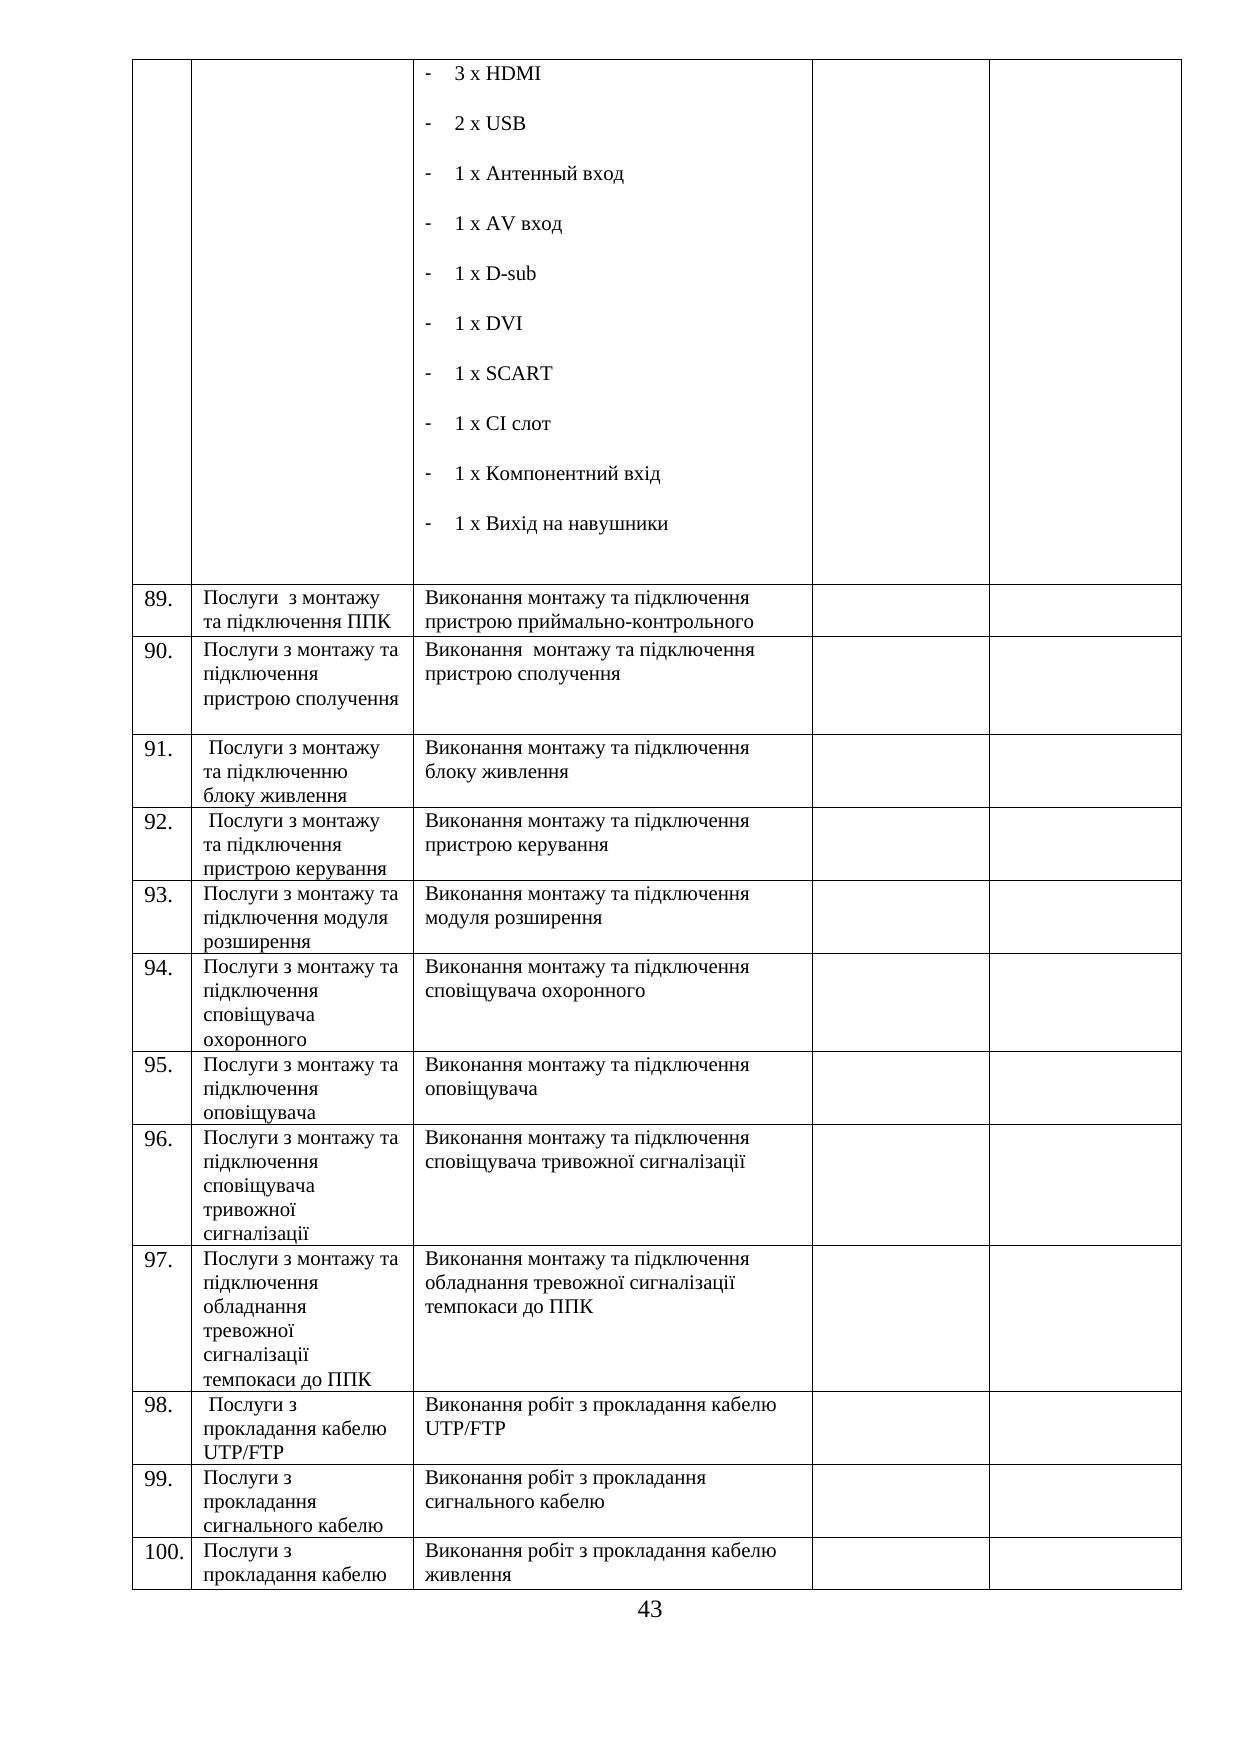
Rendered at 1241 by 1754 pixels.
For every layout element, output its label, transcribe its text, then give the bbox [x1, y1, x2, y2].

table_cell [133, 1125, 191, 1245]
table_cell [990, 1246, 1181, 1391]
table_cell [813, 808, 989, 880]
table_cell [133, 1465, 191, 1537]
table_cell Послуги з монтажу та підключення пристрою керування [192, 808, 413, 880]
table_cell [990, 808, 1181, 880]
table_cell [133, 1052, 191, 1124]
table_cell Виконання монтажу та підключення сповіщувача охоронного [414, 954, 812, 1051]
table_cell Виконання монтажу та підключення обладнання тревожної сигналізації темпокаси до ППК [414, 1246, 812, 1391]
table_cell [813, 1125, 989, 1245]
table_cell Виконання монтажу та підключення пристрою керування [414, 808, 812, 880]
table_cell [813, 735, 989, 807]
table_cell [133, 735, 191, 807]
table_cell [990, 637, 1181, 733]
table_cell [414, 60, 812, 584]
table_cell Послуги з монтажу та підключення обладнання тревожної сигналізації темпокаси до ППК [192, 1246, 413, 1391]
table_cell Виконання монтажу та підключення пристрою сполучення [414, 637, 812, 733]
table_cell Послуги з монтажу та підключення модуля розширення [192, 881, 413, 953]
table_cell Виконання монтажу та підключення блоку живлення [414, 735, 812, 807]
table_cell [813, 1538, 989, 1589]
table_cell [813, 1052, 989, 1124]
table_cell Виконання робіт з прокладання кабелю UTP/FTP [414, 1392, 812, 1464]
table_cell [133, 881, 191, 953]
table_cell Послуги з монтажу та підключення сповіщувача тривожної сигналізації [192, 1125, 413, 1245]
table_cell Послуги з монтажу та підключення ППК [192, 585, 413, 636]
table_cell [990, 1538, 1181, 1589]
table_cell Виконання робіт з прокладання сигнального кабелю [414, 1465, 812, 1537]
table_cell Виконання монтажу та підключення модуля розширення [414, 881, 812, 953]
table_cell [813, 1392, 989, 1464]
table_cell [990, 881, 1181, 953]
table_cell Виконання монтажу та підключення пристрою приймально-контрольного [414, 585, 812, 636]
table_cell [990, 954, 1181, 1051]
table_cell [990, 585, 1181, 636]
table_cell [813, 60, 989, 584]
table_cell Послуги з прокладання сигнального кабелю [192, 1465, 413, 1537]
table_cell [133, 1246, 191, 1391]
table_cell [133, 585, 191, 636]
table_cell [990, 1125, 1181, 1245]
table_cell [133, 808, 191, 880]
table_cell Послуги з монтажу та підключення сповіщувача охоронного [192, 954, 413, 1051]
table_cell Послуги з монтажу та підключенню блоку живлення [192, 735, 413, 807]
table_cell Послуги з монтажу та підключення оповіщувача [192, 1052, 413, 1124]
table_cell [192, 60, 413, 584]
table_cell Послуги з монтажу та підключення пристрою сполучення [192, 637, 413, 733]
table_cell [133, 60, 191, 584]
table_cell [813, 585, 989, 636]
table_cell [133, 1392, 191, 1464]
table_cell [813, 1465, 989, 1537]
table_cell [813, 954, 989, 1051]
table_cell [133, 1538, 191, 1589]
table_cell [192, 1538, 413, 1589]
table_cell [813, 881, 989, 953]
table_cell [990, 1392, 1181, 1464]
table_cell [990, 60, 1181, 584]
table_cell Виконання монтажу та підключення сповіщувача тривожної сигналізації [414, 1125, 812, 1245]
table_cell [133, 954, 191, 1051]
table_cell [133, 637, 191, 733]
table_cell [813, 637, 989, 733]
table_cell [990, 1465, 1181, 1537]
table_cell Виконання монтажу та підключення оповіщувача [414, 1052, 812, 1124]
table_cell Послуги з прокладання кабелю UTP/FTP [192, 1392, 413, 1464]
table_cell [990, 735, 1181, 807]
table_cell [813, 1246, 989, 1391]
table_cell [414, 1538, 812, 1589]
table_cell [990, 1052, 1181, 1124]
